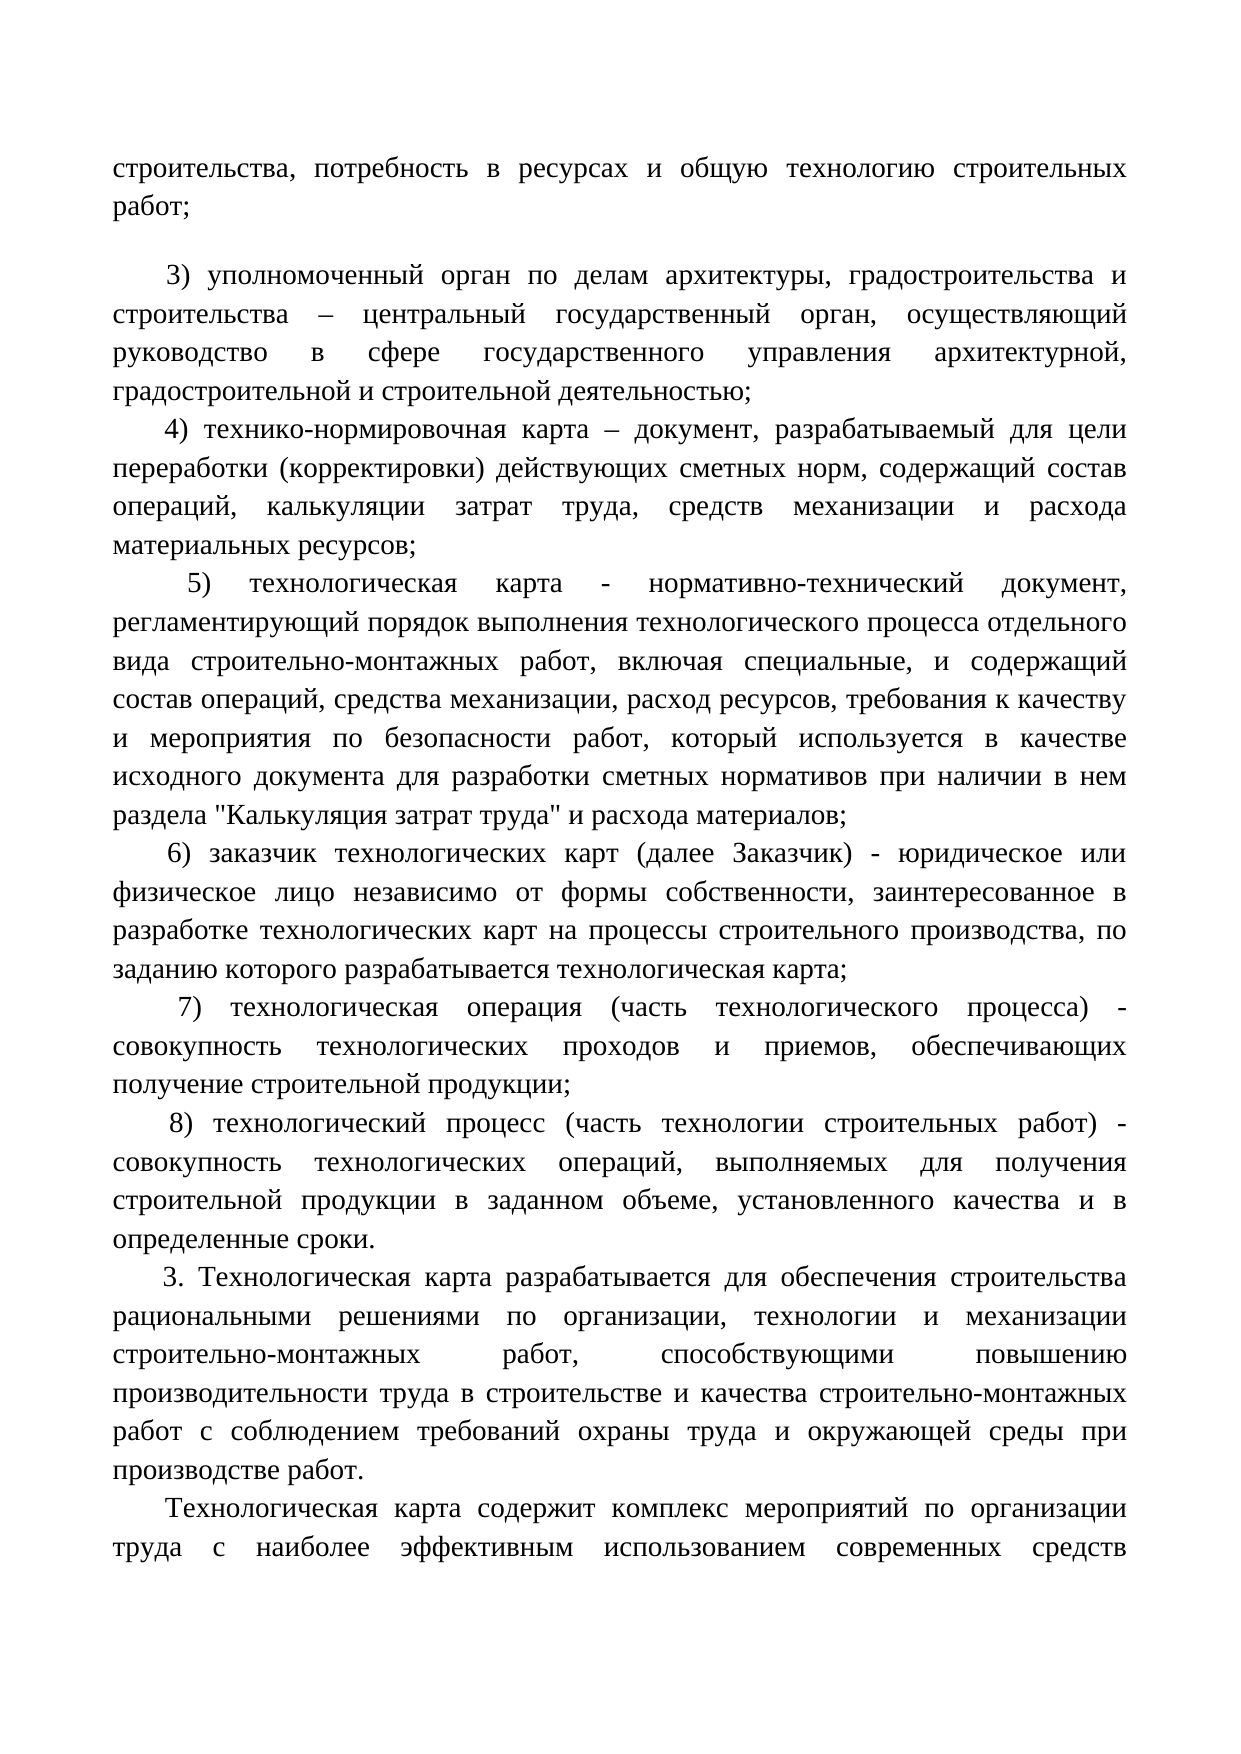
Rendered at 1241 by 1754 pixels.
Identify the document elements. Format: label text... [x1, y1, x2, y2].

text 3. Технологическая карта разрабатывается для обеспечения строительства рациональными решениями по организации, технологии и механизации строительно-монтажных работ, способствующими повышению производительности труда в строительстве и качества строительно-монтажных работ с соблюдением требований охраны труда и окружающей среды при производстве работ. [112, 1259, 1128, 1486]
text 7) технологическая операция (часть технологического процесса) - совокупность технологических проходов и приемов, обеспечивающих получение строительной продукции; [112, 989, 1128, 1100]
text 4) технико-нормировочная карта – документ, разрабатываемый для цели переработки (корректировки) действующих сметных норм, содержащий состав операций, калькуляции затрат труда, средств механизации и расхода материальных ресурсов; [112, 411, 1128, 561]
text 8) технологический процесс (часть технологии строительных работ) - совокупность технологических операций, выполняемых для получения строительной продукции в заданном объеме, установленного качества и в определенные сроки. [112, 1105, 1128, 1254]
text 5) технологическая карта - нормативно-технический документ, регламентирующий порядок выполнения технологического процесса отдельного вида строительно-монтажных работ, включая специальные, и содержащий состав операций, средства механизации, расход ресурсов, требования к качеству и мероприятия по безопасности работ, который используется в качестве исходного документа для разработки сметных нормативов при наличии в нем раздела "Калькуляция затрат труда" и расхода материалов; [112, 566, 1128, 830]
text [112, 150, 1128, 222]
text 3) уполномоченный орган по делам архитектуры, градостроительства и строительства – центральный государственный орган, осуществляющий руководство в сфере государственного управления архитектурной, градостроительной и строительной деятельностью; [112, 257, 1128, 406]
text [112, 1491, 1128, 1563]
text 6) заказчик технологических карт (далее Заказчик) - юридическое или физическое лицо независимо от формы собственности, заинтересованное в разработке технологических карт на процессы строительного производства, по заданию которого разрабатывается технологическая карта; [112, 835, 1128, 984]
